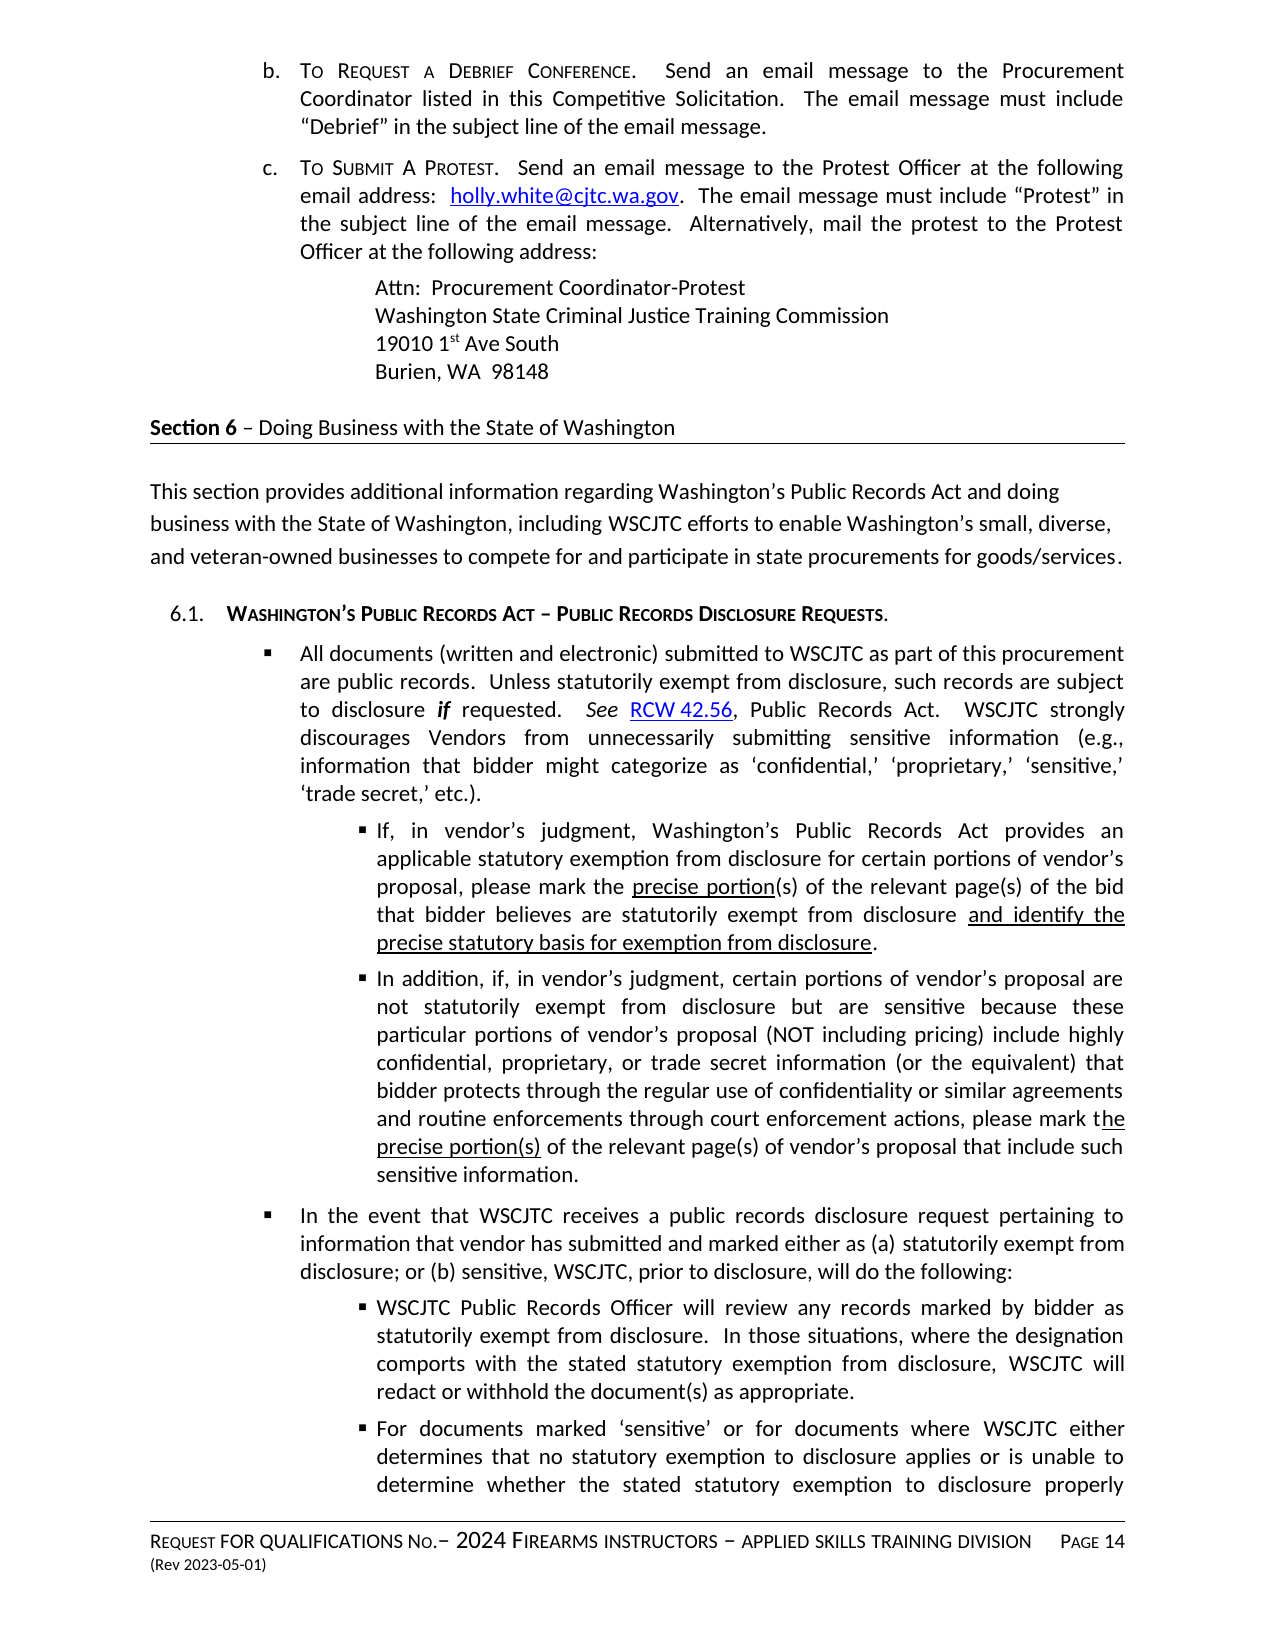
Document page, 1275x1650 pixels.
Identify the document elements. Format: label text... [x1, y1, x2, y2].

list Washington’s Public Records Act – Public Records Disclosure Requests. [169, 599, 1125, 627]
subtitle Section 6 – Doing Business with the State of Washington [150, 413, 1125, 443]
subtitle This section provides additional information regarding Washington’s Public Records Act and doing business with the State of Washington, including WSCJTC efforts to enable Washington’s small, diverse, and veteran-owned businesses to compete for and participate in state procurements for goods/services. [150, 477, 1125, 570]
list If, in vendor’s judgment, Washington’s Public Records Act provides an applicable statutory exemption from disclosure for certain portions of vendor’s proposal, please mark the precise portion(s) of the relevant page(s) of the bid that bidder believes are statutorily exempt from disclosure and identify the precise statutory basis for exemption from disclosure. [357, 816, 1125, 956]
list WSCJTC Public Records Officer will review any records marked by bidder as statutorily exempt from disclosure. In those situations, where the designation comports with the stated statutory exemption from disclosure, WSCJTC will redact or withhold the document(s) as appropriate. [357, 1293, 1125, 1406]
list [357, 1414, 1125, 1498]
list To Request a Debrief Conference. Send an email message to the Procurement Coordinator listed in this Competitive Solicitation. The email message must include “Debrief” in the subject line of the email message. [262, 56, 1125, 140]
list In the event that WSCJTC receives a public records disclosure request pertaining to information that vendor has submitted and marked either as (a) statutorily exempt from disclosure; or (b) sensitive, WSCJTC, prior to disclosure, will do the following: [262, 1201, 1125, 1285]
list In addition, if, in vendor’s judgment, certain portions of vendor’s proposal are not statutorily exempt from disclosure but are sensitive because these particular portions of vendor’s proposal (NOT including pricing) include highly confidential, proprietary, or trade secret information (or the equivalent) that bidder protects through the regular use of confidentiality or similar agreements and routine enforcements through court enforcement actions, please mark the precise portion(s) of the relevant page(s) of vendor’s proposal that include such sensitive information. [357, 964, 1125, 1188]
list To Submit A Protest. Send an email message to the Protest Officer at the following email address: holly.white@cjtc.wa.gov. The email message must include “Protest” in the subject line of the email message. Alternatively, mail the protest to the Protest Officer at the following address: [262, 153, 1125, 265]
list All documents (written and electronic) submitted to WSCJTC as part of this procurement are public records. Unless statutorily exempt from disclosure, such records are subject to disclosure if requested. See RCW 42.56, Public Records Act. WSCJTC strongly discourages Vendors from unnecessarily submitting sensitive information (e.g., information that bidder might categorize as ‘confidential,’ ‘proprietary,’ ‘sensitive,’ ‘trade secret,’ etc.). [262, 639, 1125, 808]
text Attn: Procurement Coordinator-Protest Washington State Criminal Justice Training Commission 19010 1st Ave South Burien, WA 98148 [375, 273, 1125, 385]
